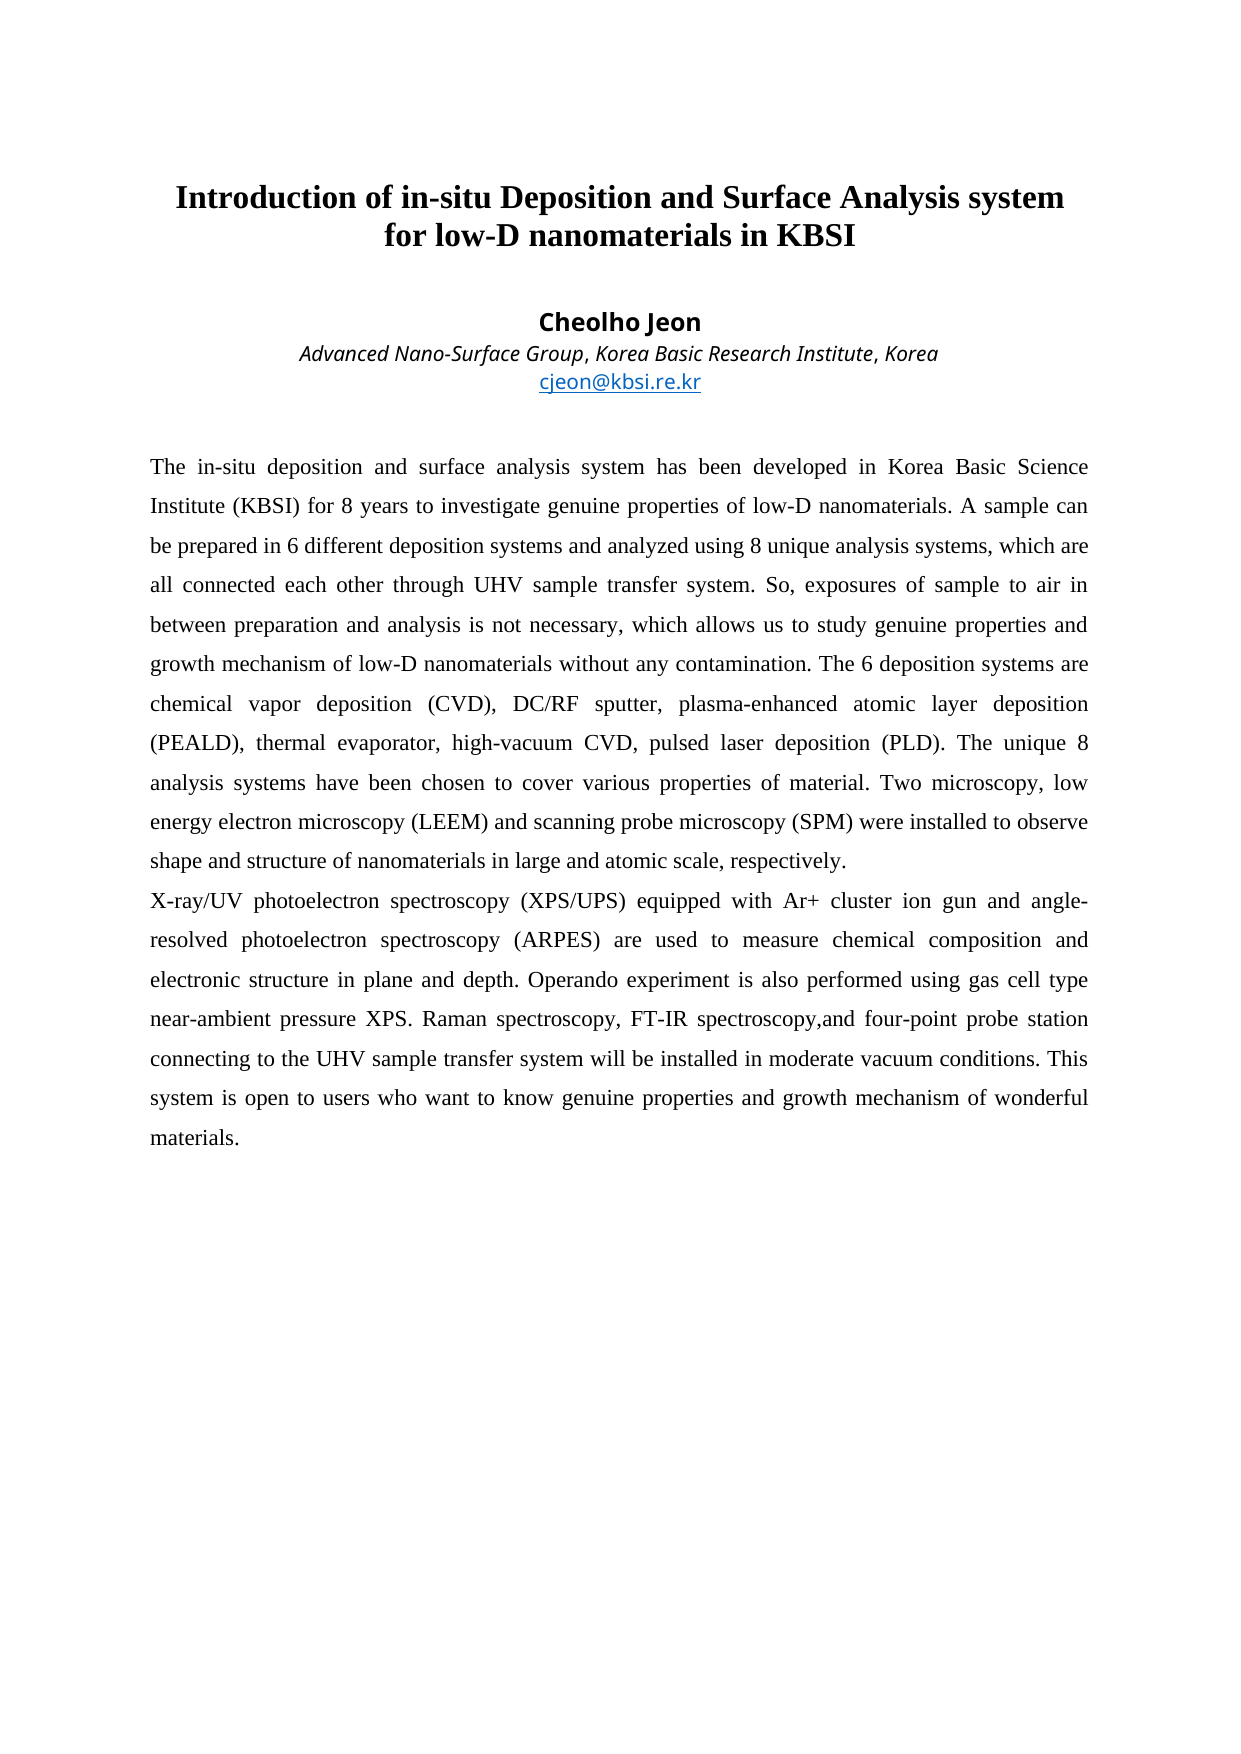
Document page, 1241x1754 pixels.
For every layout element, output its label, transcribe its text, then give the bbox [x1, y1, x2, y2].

text Introduction of in-situ Deposition and Surface Analysis system for low-D nanomaterials in KBSI [150, 177, 1090, 254]
text cjeon@kbsi.re.kr [150, 367, 1090, 396]
text The in-situ deposition and surface analysis system has been developed in Korea Basic Science Institute (KBSI) for 8 years to investigate genuine properties of low-D nanomaterials. A sample can be prepared in 6 different deposition systems and analyzed using 8 unique analysis systems, which are all connected each other through UHV sample transfer system. So, exposures of sample to air in between preparation and analysis is not necessary, which allows us to study genuine properties and growth mechanism of low-D nanomaterials without any contamination. The 6 deposition systems are chemical vapor deposition (CVD), DC/RF sputter, plasma-enhanced atomic layer deposition (PEALD), thermal evaporator, high-vacuum CVD, pulsed laser deposition (PLD). The unique 8 analysis systems have been chosen to cover various properties of material. Two microscopy, low energy electron microscopy (LEEM) and scanning probe microscopy (SPM) were installed to observe shape and structure of nanomaterials in large and atomic scale, respectively. [150, 453, 1090, 874]
text X-ray/UV photoelectron spectroscopy (XPS/UPS) equipped with Ar+ cluster ion gun and angle-resolved photoelectron spectroscopy (ARPES) are used to measure chemical composition and electronic structure in plane and depth. Operando experiment is also performed using gas cell type near-ambient pressure XPS. Raman spectroscopy, FT-IR spectroscopy,and four-point probe station connecting to the UHV sample transfer system will be installed in moderate vacuum conditions. This system is open to users who want to know genuine properties and growth mechanism of wonderful materials. [150, 887, 1090, 1150]
text Cheolho Jeon [150, 305, 1090, 339]
text Advanced Nano-Surface Group, Korea Basic Research Institute, Korea [150, 339, 1090, 367]
